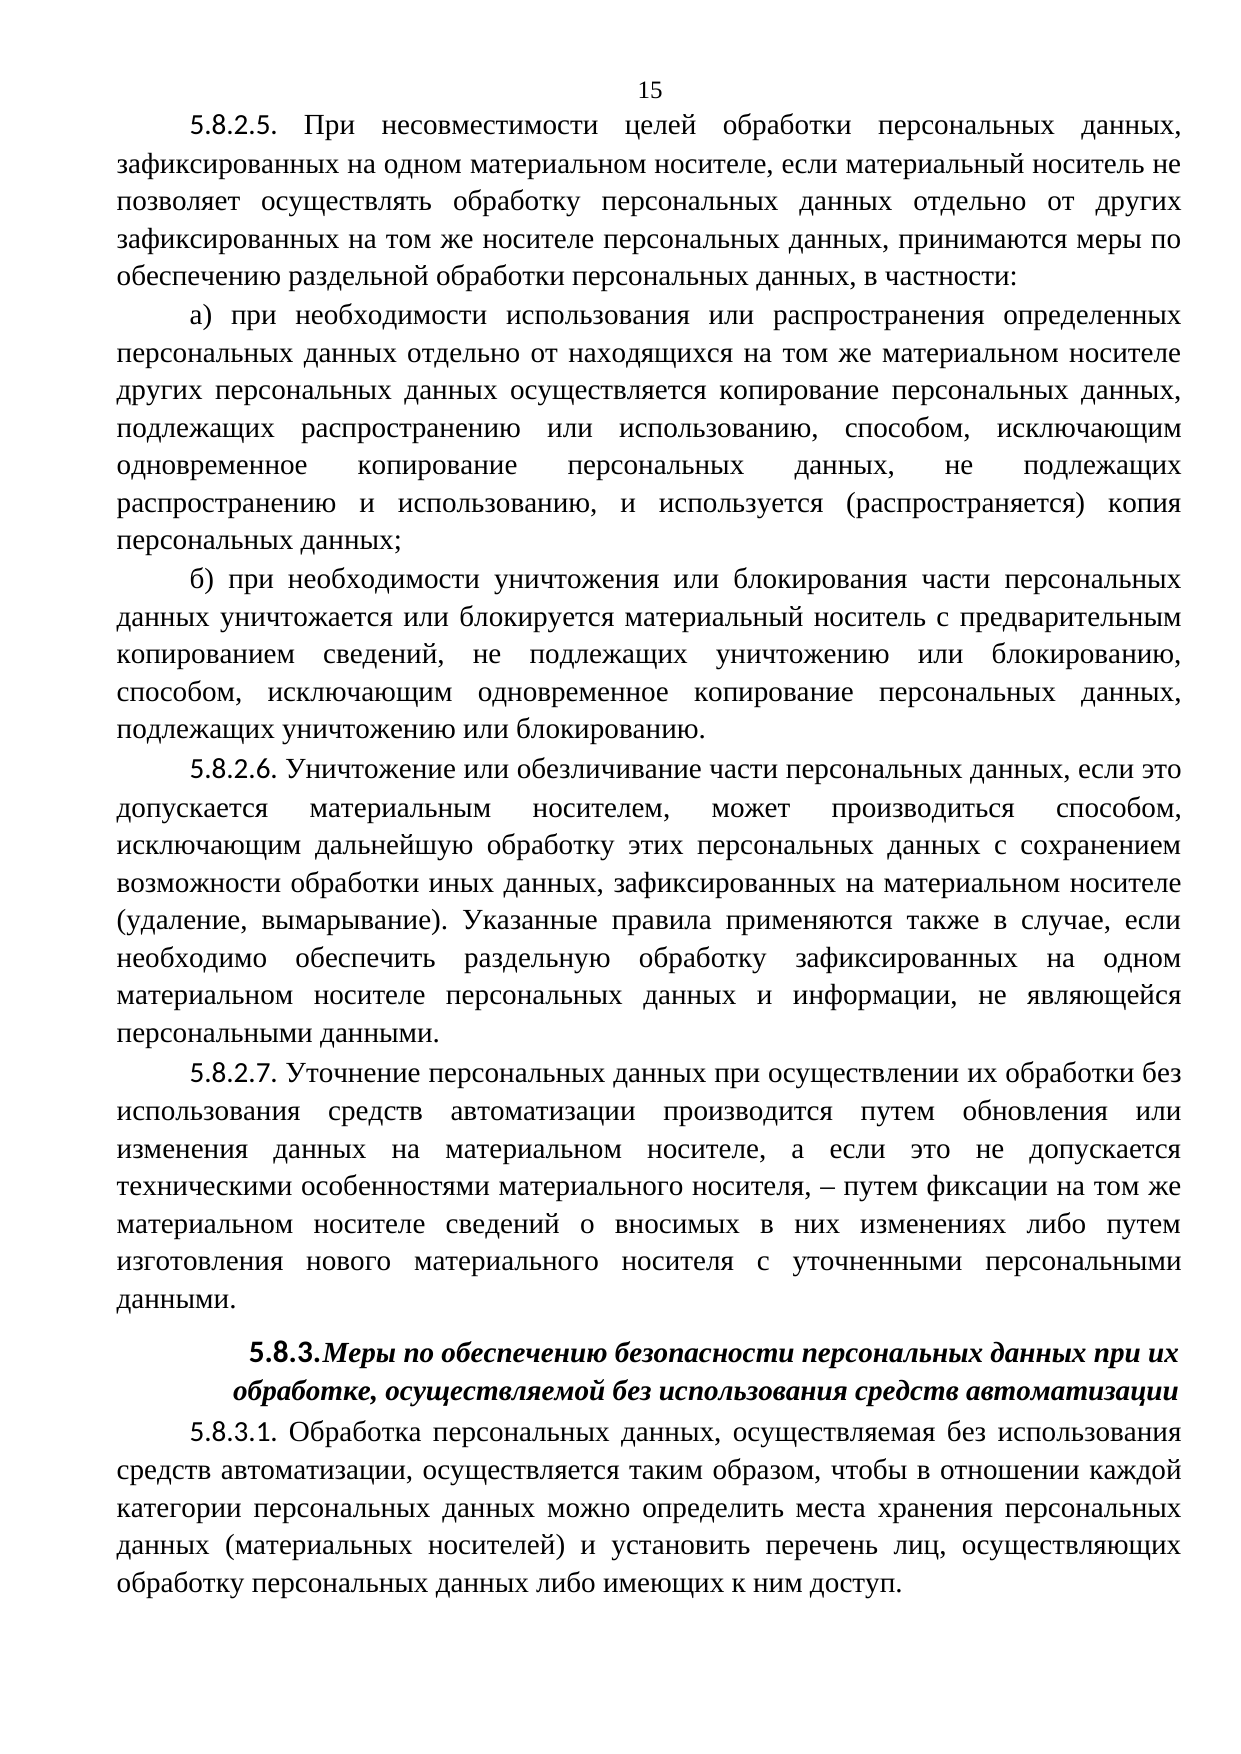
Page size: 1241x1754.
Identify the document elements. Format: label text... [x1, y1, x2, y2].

subtitle Меры по обеспечению безопасности персональных данных при их обработке, осуществляемой без использования средств автоматизации [118, 1332, 1182, 1407]
text 5.8.2.5. При несовместимости целей обработки персональных данных, зафиксированных на одном материальном носителе, если материальный носитель не позволяет осуществлять обработку персональных данных отдельно от других зафиксированных на том же носителе персональных данных, принимаются меры по обеспечению раздельной обработки персональных данных, в частности: [116, 106, 1182, 292]
text 5.8.3.1. Обработка персональных данных, осуществляемая без использования средств автоматизации, осуществляется таким образом, чтобы в отношении каждой категории персональных данных можно определить места хранения персональных данных (материальных носителей) и установить перечень лиц, осуществляющих обработку персональных данных либо имеющих к ним доступ. [116, 1413, 1182, 1598]
text 5.8.2.7. Уточнение персональных данных при осуществлении их обработки без использования средств автоматизации производится путем обновления или изменения данных на материальном носителе, а если это не допускается техническими особенностями материального носителя, – путем фиксации на том же материальном носителе сведений о вносимых в них изменениях либо путем изготовления нового материального носителя с уточненными персональными данными. [116, 1054, 1182, 1314]
text 5.8.2.6. Уничтожение или обезличивание части персональных данных, если это допускается материальным носителем, может производиться способом, исключающим дальнейшую обработку этих персональных данных с сохранением возможности обработки иных данных, зафиксированных на материальном носителе (удаление, вымарывание). Указанные правила применяются также в случае, если необходимо обеспечить раздельную обработку зафиксированных на одном материальном носителе персональных данных и информации, не являющейся персональными данными. [116, 750, 1182, 1048]
text б) при необходимости уничтожения или блокирования части персональных данных уничтожается или блокируется материальный носитель с предварительным копированием сведений, не подлежащих уничтожению или блокированию, способом, исключающим одновременное копирование персональных данных, подлежащих уничтожению или блокированию. [116, 561, 1182, 745]
text а) при необходимости использования или распространения определенных персональных данных отдельно от находящихся на том же материальном носителе других персональных данных осуществляется копирование персональных данных, подлежащих распространению или использованию, способом, исключающим одновременное копирование персональных данных, не подлежащих распространению и использованию, и используется (распространяется) копия персональных данных; [116, 297, 1182, 556]
